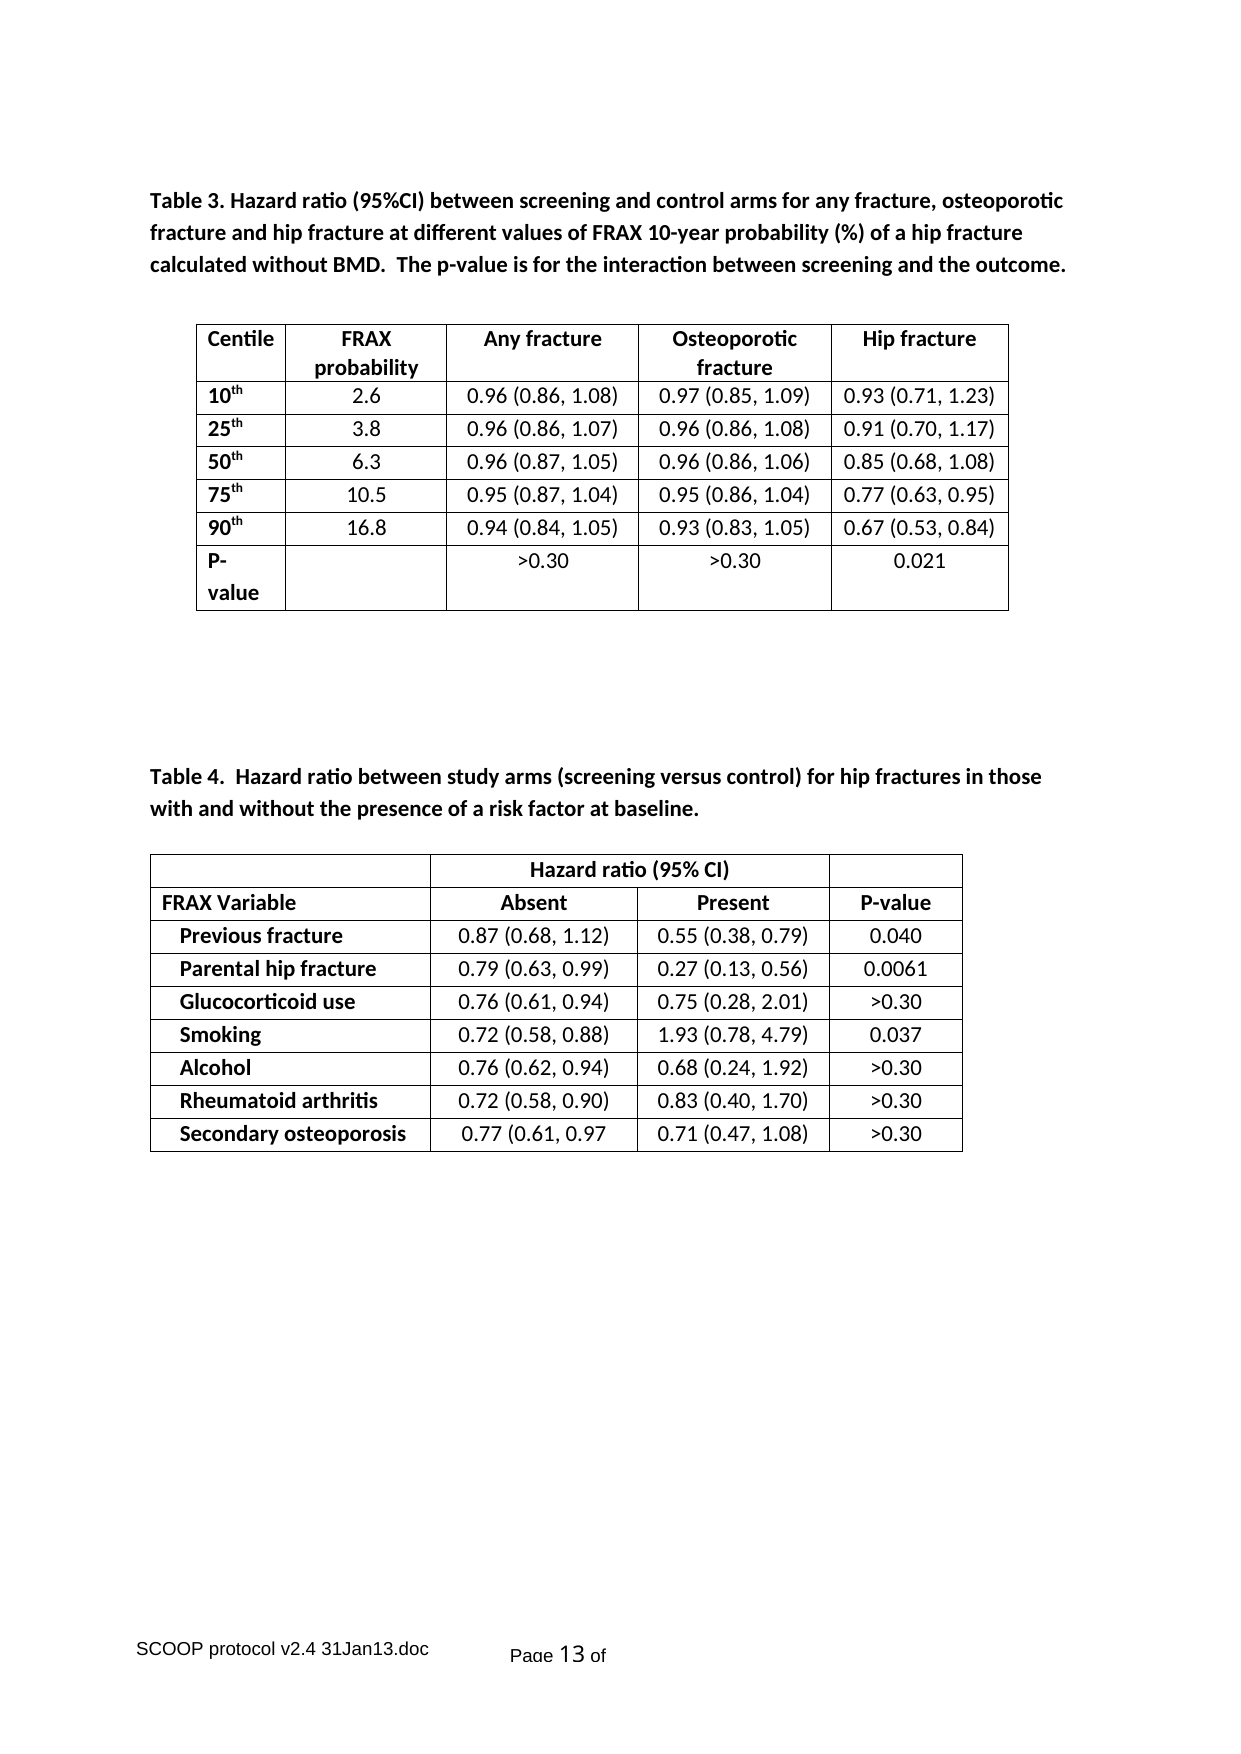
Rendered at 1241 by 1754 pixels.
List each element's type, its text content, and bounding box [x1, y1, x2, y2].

table_cell Absent [431, 888, 637, 920]
table_cell 0.71 (0.47, 1.08) [638, 1119, 829, 1151]
table_cell Present [638, 888, 829, 920]
table_cell 0.96 (0.86, 1.08) [639, 415, 831, 446]
table_cell 0.87 (0.68, 1.12) [431, 921, 637, 953]
table_cell 0.93 (0.83, 1.05) [639, 513, 831, 545]
table_cell 10.5 [286, 480, 446, 512]
table_cell 0.91 (0.70, 1.17) [832, 415, 1008, 446]
table_cell 0.040 [830, 921, 962, 953]
table_cell 90th [197, 513, 285, 545]
table_cell 25th [197, 415, 285, 446]
table_cell Previous fracture [151, 921, 430, 953]
table_header [830, 855, 962, 887]
table_cell 0.79 (0.63, 0.99) [431, 954, 637, 986]
table_cell Smoking [151, 1020, 430, 1052]
table_cell 0.83 (0.40, 1.70) [638, 1086, 829, 1118]
table_header FRAX probability [286, 325, 446, 381]
table_cell 0.96 (0.86, 1.06) [639, 447, 831, 479]
table_cell 0.95 (0.87, 1.04) [447, 480, 638, 512]
table_cell Rheumatoid arthritis [151, 1086, 430, 1118]
table_cell 0.96 (0.86, 1.08) [447, 382, 638, 413]
table_cell 75th [197, 480, 285, 512]
table_cell FRAX Variable [151, 888, 430, 920]
table_cell 1.93 (0.78, 4.79) [638, 1020, 829, 1052]
table_cell 0.96 (0.86, 1.07) [447, 415, 638, 446]
table_cell 0.68 (0.24, 1.92) [638, 1053, 829, 1085]
table_cell >0.30 [830, 987, 962, 1019]
table_cell 0.93 (0.71, 1.23) [832, 382, 1008, 413]
table_cell [286, 546, 446, 610]
table_cell P-value [197, 546, 285, 610]
table_cell 0.72 (0.58, 0.88) [431, 1020, 637, 1052]
text Table 4. Hazard ratio between study arms (screening versus control) for hip fractures in those with and without the presence of a risk factor at baseline. [150, 762, 1090, 822]
table_cell Secondary osteoporosis [151, 1119, 430, 1151]
table_cell Parental hip fracture [151, 954, 430, 986]
table_cell 3.8 [286, 415, 446, 446]
table_cell 2.6 [286, 382, 446, 413]
table_header Osteoporotic fracture [639, 325, 831, 381]
table_cell 0.037 [830, 1020, 962, 1052]
table_cell 0.0061 [830, 954, 962, 986]
table_cell 0.85 (0.68, 1.08) [832, 447, 1008, 479]
table_cell 0.021 [832, 546, 1008, 610]
table_header Hip fracture [832, 325, 1008, 381]
table_cell Alcohol [151, 1053, 430, 1085]
table_cell P-value [830, 888, 962, 920]
table_cell 0.94 (0.84, 1.05) [447, 513, 638, 545]
table_cell >0.30 [830, 1119, 962, 1151]
table_cell 0.55 (0.38, 0.79) [638, 921, 829, 953]
table_cell 0.77 (0.61, 0.97 [431, 1119, 637, 1151]
text Table 3. Hazard ratio (95%CI) between screening and control arms for any fracture, osteoporotic fracture and hip fracture at different values of FRAX 10-year probability (%) of a hip fracture calculated without BMD. The p-value is for the interaction between screening and the outcome. [150, 186, 1090, 279]
table_cell >0.30 [830, 1086, 962, 1118]
table_cell 0.97 (0.85, 1.09) [639, 382, 831, 413]
table_cell >0.30 [639, 546, 831, 610]
table_cell 16.8 [286, 513, 446, 545]
table_cell 0.75 (0.28, 2.01) [638, 987, 829, 1019]
table_cell 0.72 (0.58, 0.90) [431, 1086, 637, 1118]
table_cell 0.76 (0.61, 0.94) [431, 987, 637, 1019]
table_cell Glucocorticoid use [151, 987, 430, 1019]
table_cell 50th [197, 447, 285, 479]
table_header Any fracture [447, 325, 638, 381]
table_cell >0.30 [447, 546, 638, 610]
table_cell 6.3 [286, 447, 446, 479]
table_cell 10th [197, 382, 285, 413]
table_cell 0.95 (0.86, 1.04) [639, 480, 831, 512]
table_cell 0.76 (0.62, 0.94) [431, 1053, 637, 1085]
table_cell >0.30 [830, 1053, 962, 1085]
table_cell 0.77 (0.63, 0.95) [832, 480, 1008, 512]
table_cell 0.67 (0.53, 0.84) [832, 513, 1008, 545]
table_header [151, 855, 430, 887]
table_header Hazard ratio (95% CI) [431, 855, 829, 887]
table_header Centile [197, 325, 285, 381]
table_cell 0.27 (0.13, 0.56) [638, 954, 829, 986]
table_cell 0.96 (0.87, 1.05) [447, 447, 638, 479]
